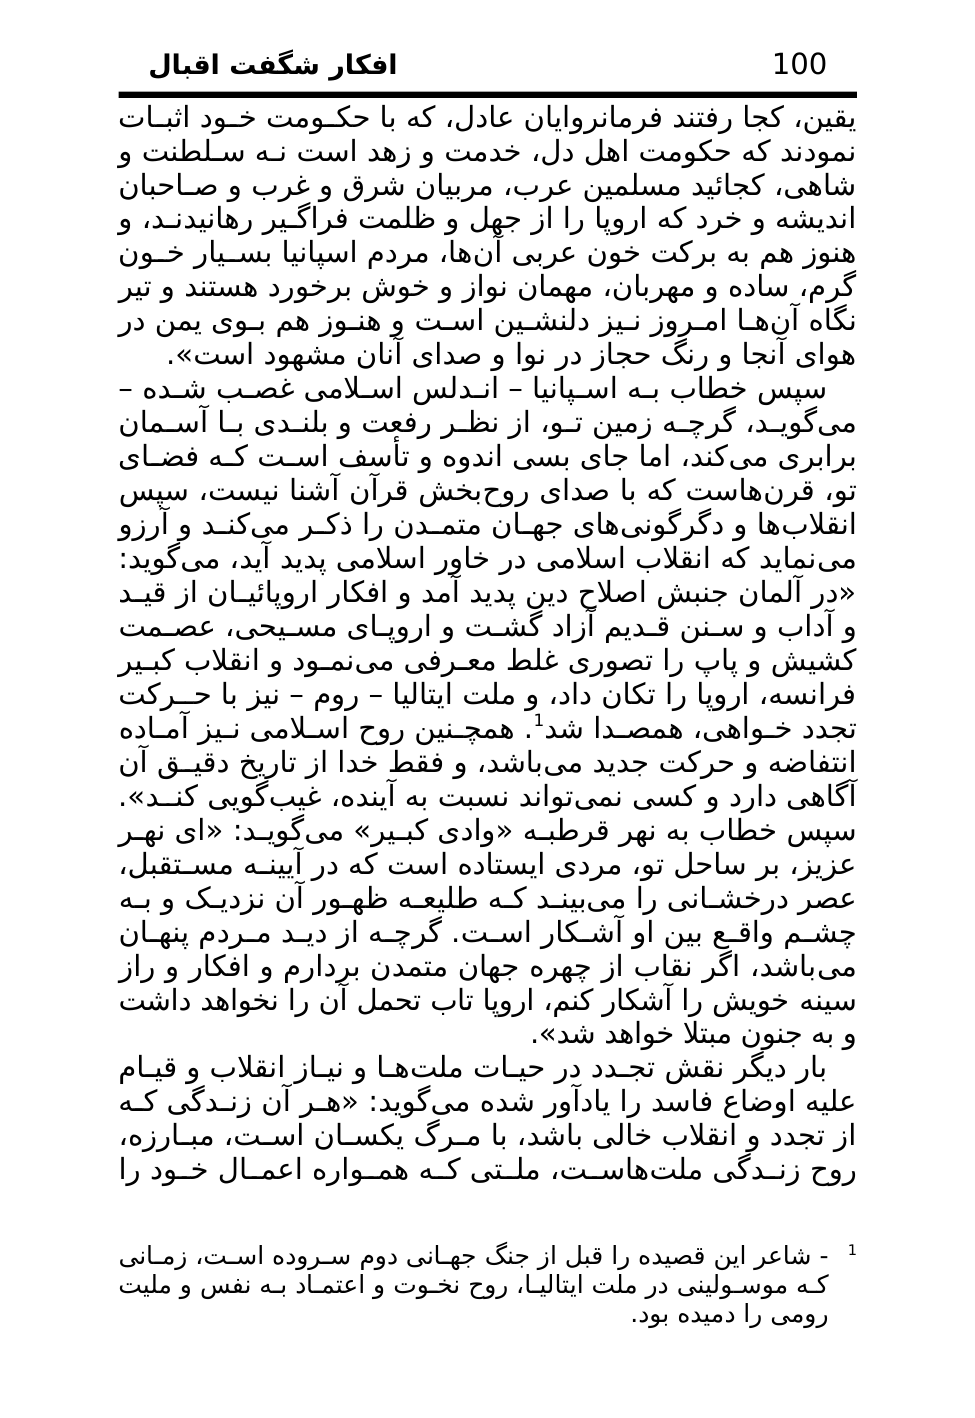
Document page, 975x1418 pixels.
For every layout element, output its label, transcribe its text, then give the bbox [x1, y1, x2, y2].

text سپس خطاب به اسپانیا – اندلس اسلامی غصب شده – می‌گوید، گرچه زمین تو، از نظر رفعت و بلندی با آسمان برابری می‌کند، اما جای بسی اندوه و تأسف است که فضای تو، قرن‌هاست که با صدای روح‌بخش قرآن آشنا نیست، سپس انقلاب‌ها و دگرگونی‌های جهان متمدن را ذکر می‌کند و آرزو می‌نماید که انقلاب اسلامی در خاور اسلامی پدید آید، می‌گوید: «در آلمان جنبش اصلاح دین پدید آمد و افکار اروپائیان از قید و آداب و سنن قدیم آزاد گشت و اروپای مسیحی، عصمت کشیش و پاپ را تصوری غلط معرفی می‌نمود و انقلاب کبیر فرانسه، اروپا را تکان داد، و ملت ایتالیا – روم – نیز با حرکت تجدد خواهی، همصدا شد. همچنین روح اسلامی نیز آماده انتفاضه و حرکت جدید می‌باشد، و فقط خدا از تاریخ دقیق آن آگاهی دارد و کسی نمی‌تواند نسبت به آینده، غیب‌گویی کند». سپس خطاب به نهر قرطبه «وادی کبیر» می‌گوید: «ای نهر عزیز، بر ساحل تو، مردی ایستاده است که در آیینه مستقبل، عصر درخشانی را می‌بیند که طلیعه ظهور آن نزدیک و به چشم واقع بین او آشکار است. گرچه از دید مردم پنهان می‌باشد، اگر نقاب از چهره جهان متمدن بردارم و افکار و راز سینه خویش را آشکار کنم، اروپا تاب تحمل آن را نخواهد داشت و به جنون مبتلا خواهد شد». [118, 372, 857, 1051]
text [118, 1051, 857, 1187]
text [118, 100, 857, 372]
